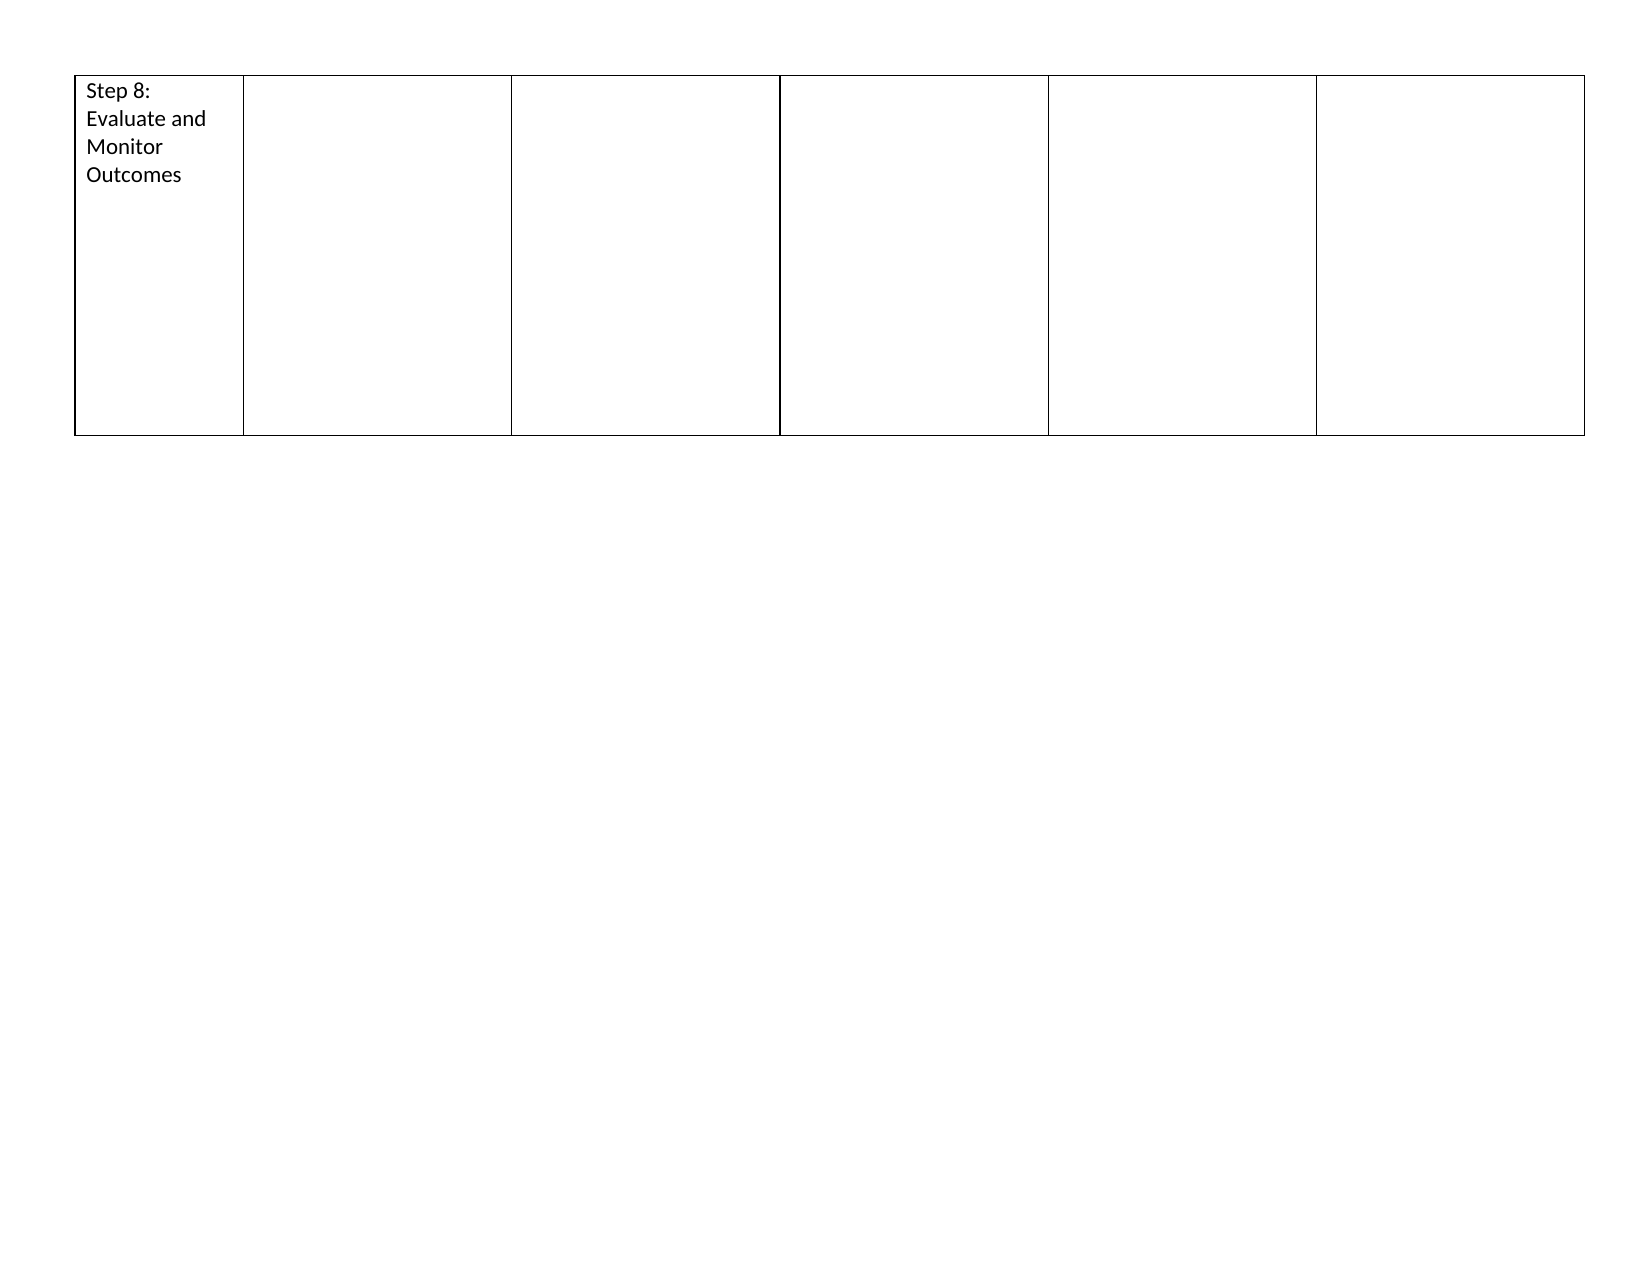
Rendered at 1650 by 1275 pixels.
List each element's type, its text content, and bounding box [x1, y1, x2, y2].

table_cell [781, 76, 1048, 435]
table_cell [1317, 76, 1584, 435]
table_cell [1049, 76, 1316, 435]
table_cell Step 8: Evaluate and Monitor Outcomes [76, 76, 243, 435]
table_cell [244, 76, 511, 435]
table_cell [512, 76, 779, 435]
